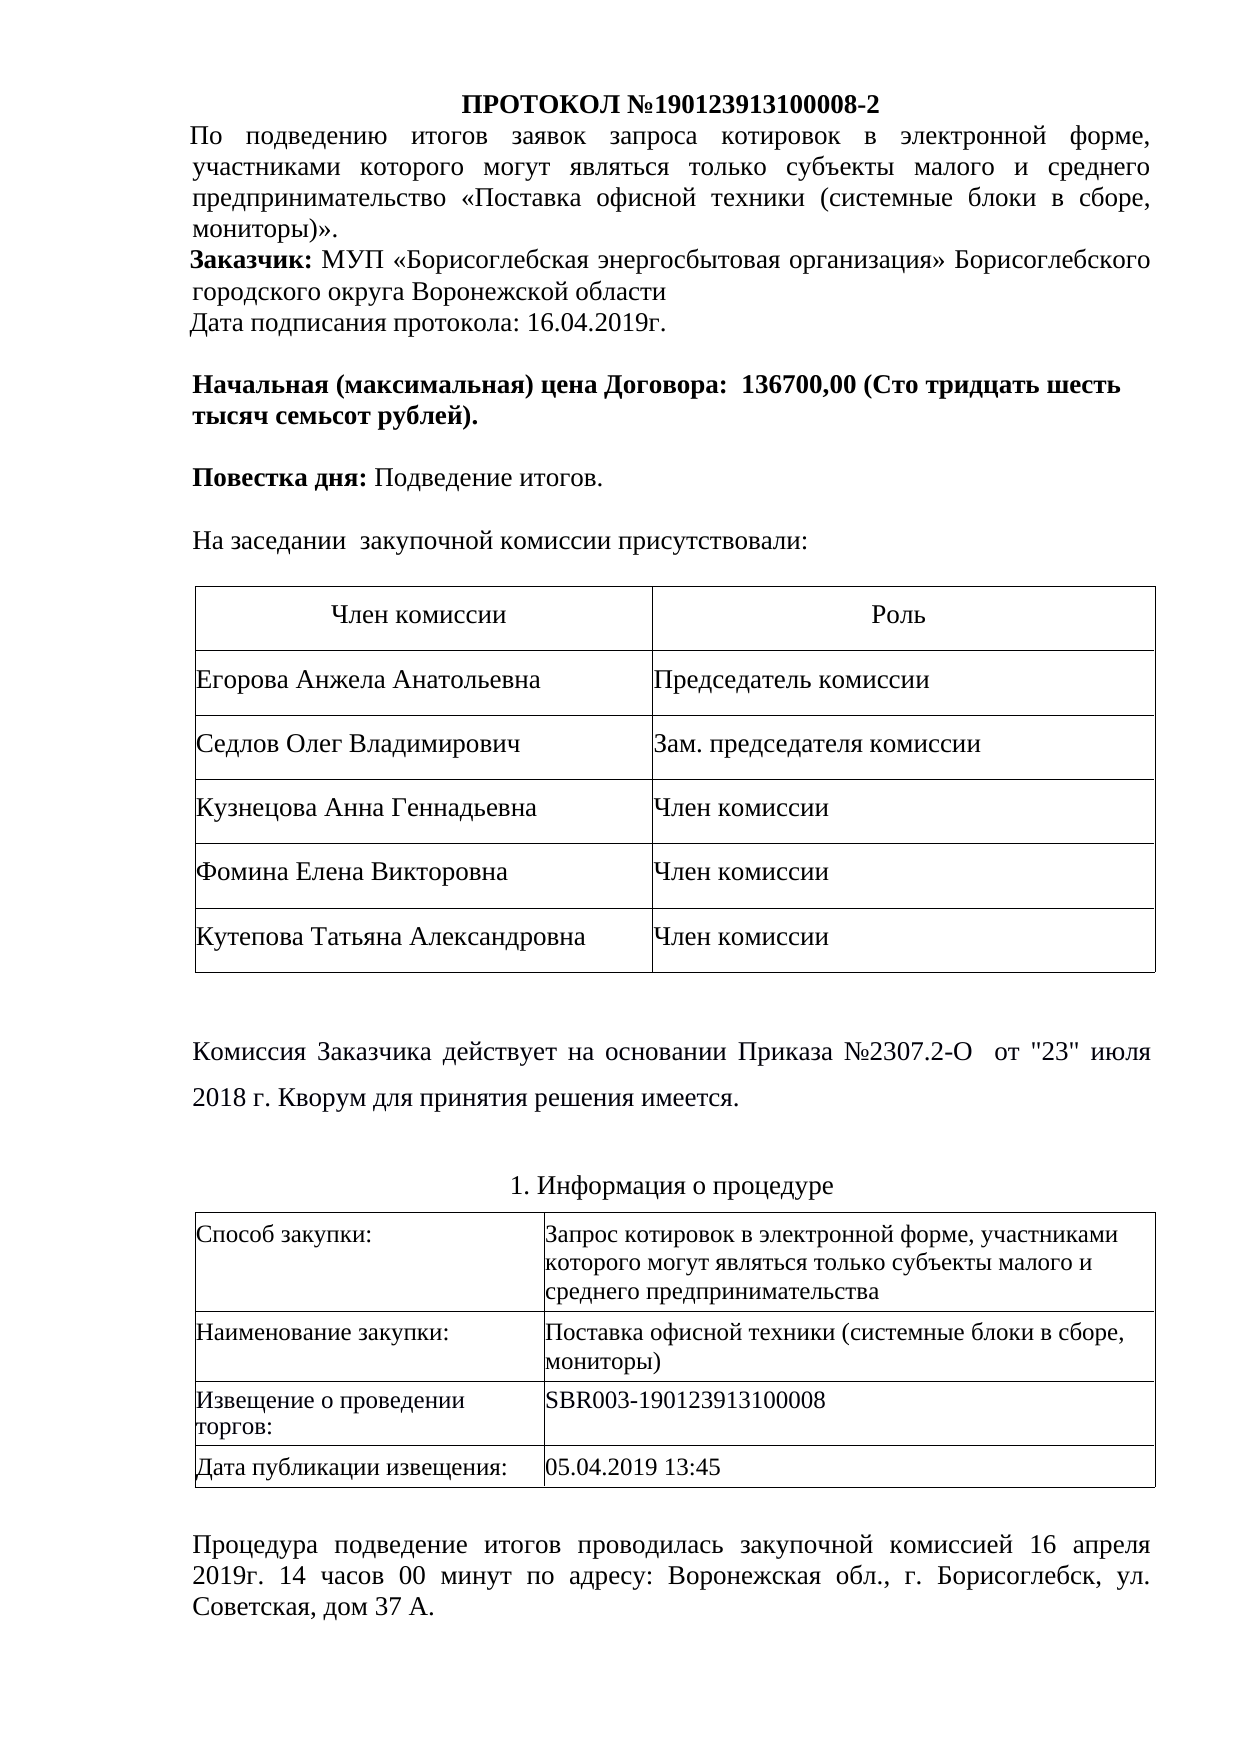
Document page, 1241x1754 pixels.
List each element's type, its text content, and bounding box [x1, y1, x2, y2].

text Дата подписания протокола: 16.04.2019г. [189, 306, 1152, 337]
text По подведению итогов заявок запроса котировок в электронной форме, участниками которого могут являться только субъекты малого и среднего предпринимательство «Поставка офисной техники (системные блоки в сборе, мониторы)». [189, 119, 1152, 243]
text Заказчик: МУП «Борисоглебская энергосбытовая организация» Борисоглебского городского округа Воронежской области [189, 243, 1152, 306]
table_cell Наименование закупки: [196, 1312, 544, 1381]
table_cell Зам. председателя комиссии [653, 715, 1155, 779]
text Комиссия Заказчика действует на основании Приказа №2307.2-О от "23" июля 2018 г. Кворум для принятия решения имеется. [192, 1066, 1152, 1112]
text 1. Информация о процедуре [192, 1169, 1152, 1200]
table_cell Кутепова Татьяна Александровна [196, 909, 652, 972]
table_cell Председатель комиссии [653, 650, 1155, 715]
text Начальная (максимальная) цена Договора: 136700,00 (Сто тридцать шесть тысяч семьсот рублей). [192, 368, 1152, 430]
table_cell Член комиссии [653, 779, 1155, 843]
table_cell Фомина Елена Викторовна [196, 844, 652, 907]
table_cell Кузнецова Анна Геннадьевна [196, 780, 652, 843]
table_cell Поставка офисной техники (системные блоки в сборе, мониторы) [545, 1311, 1155, 1381]
table_cell Член комиссии [653, 843, 1155, 907]
table_header Роль [653, 587, 1155, 650]
table_cell Егорова Анжела Анатольевна [196, 651, 652, 715]
text ПРОТОКОЛ №190123913100008-2 [189, 88, 1152, 119]
table_cell Член комиссии [653, 908, 1155, 972]
table_cell Извещение о проведении торгов: [196, 1382, 544, 1445]
table_cell Дата публикации извещения: [196, 1446, 544, 1486]
table_cell 05.04.2019 13:45 [545, 1445, 1155, 1486]
table_header Член комиссии [196, 587, 652, 650]
text Повестка дня: Подведение итогов. [192, 462, 1152, 493]
table_cell SBR003-190123913100008 [545, 1381, 1155, 1445]
text На заседании закупочной комиссии присутствовали: [192, 524, 1152, 555]
table_header Способ закупки: [196, 1213, 544, 1311]
table_cell Седлов Олег Владимирович [196, 716, 652, 779]
table_header Запрос котировок в электронной форме, участниками которого могут являться только субъекты малого и среднего предпринимательства [545, 1213, 1155, 1311]
text Процедура подведение итогов проводилась закупочной комиссией 16 апреля 2019г. 14 часов 00 минут по адресу: Воронежская обл., г. Борисоглебск, ул. Советская, дом 37 А. [192, 1528, 1152, 1622]
